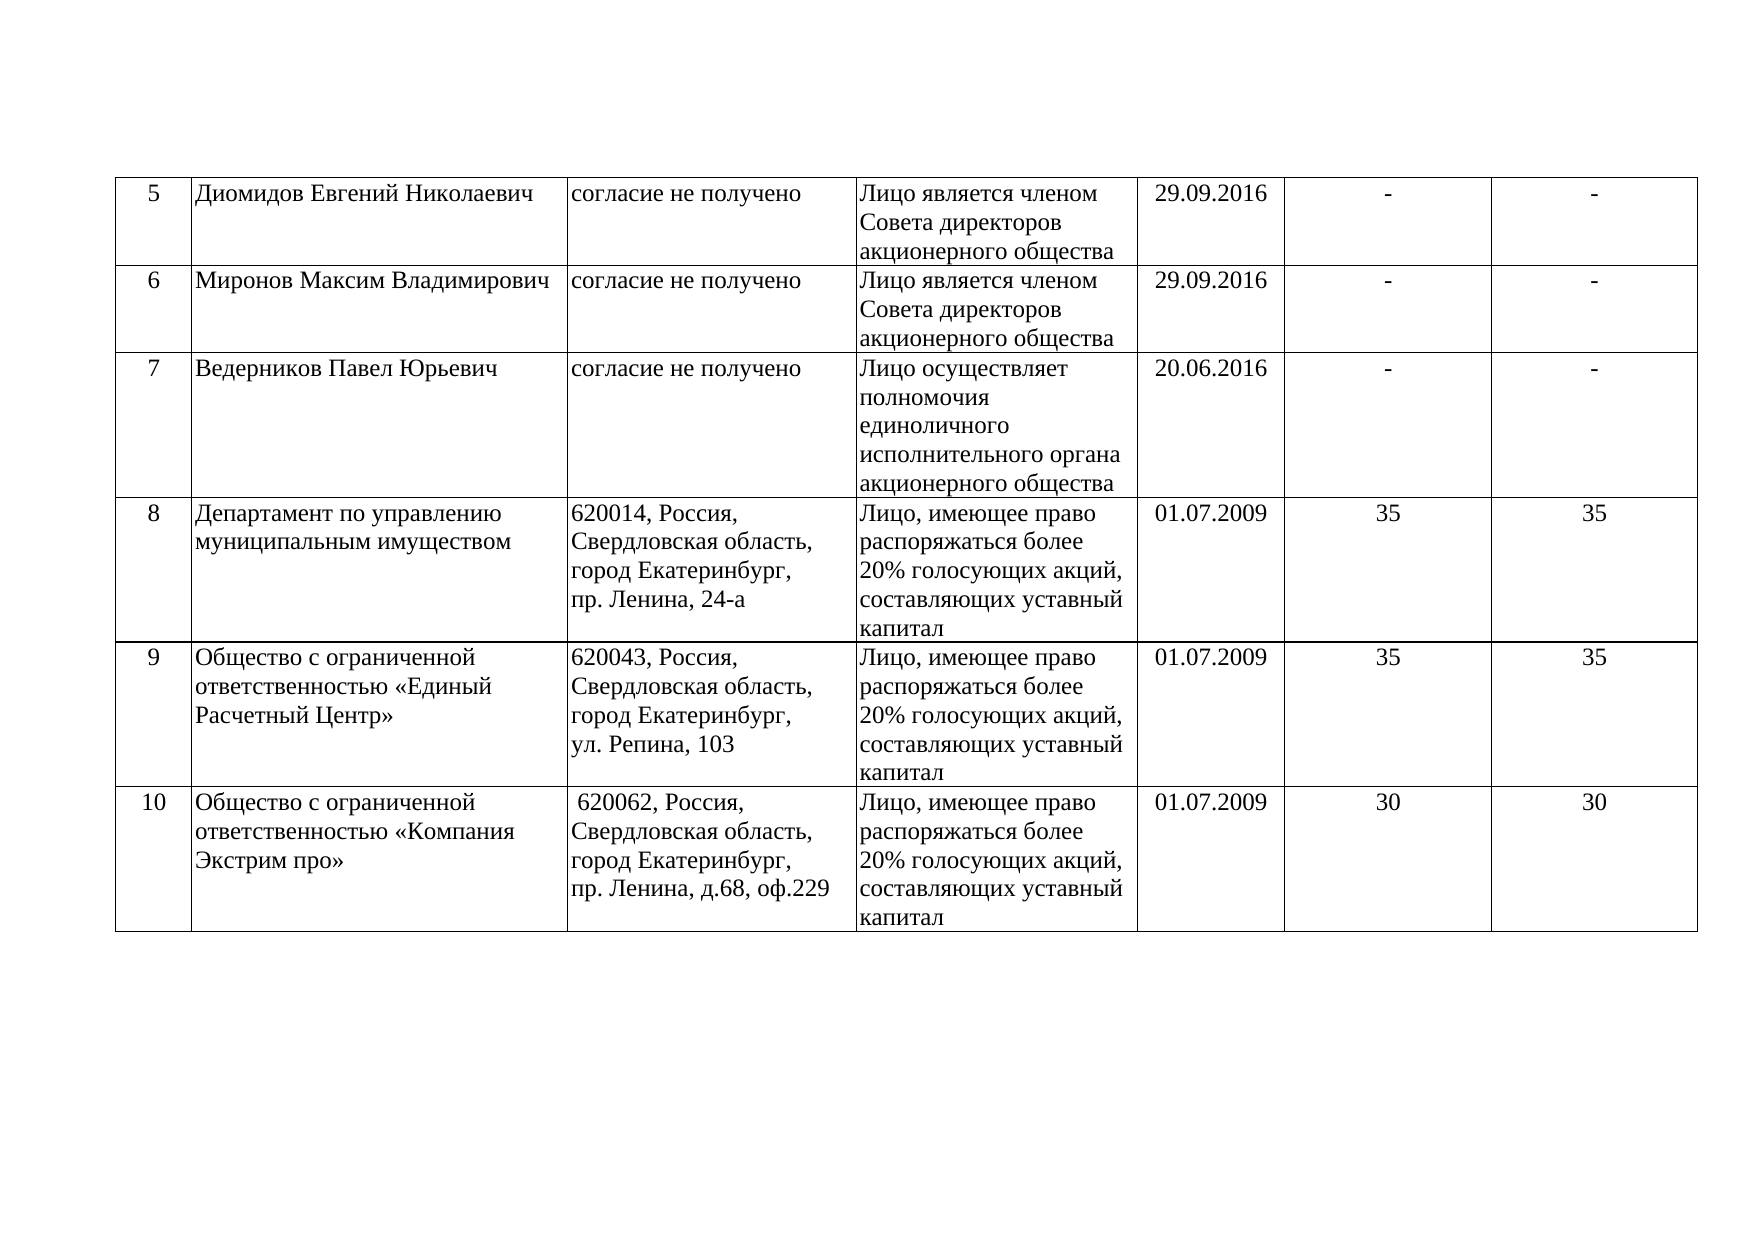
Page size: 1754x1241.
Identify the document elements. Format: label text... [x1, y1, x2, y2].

table_cell Лицо осуществляет полномочия единоличного исполнительного органа акционерного общества [857, 353, 1137, 497]
table_cell 01.07.2009 [1138, 643, 1284, 786]
table_cell 30 [1492, 787, 1697, 931]
table_cell 10 [116, 787, 191, 931]
table_cell 29.09.2016 [1138, 178, 1284, 264]
table_cell Лицо, имеющее право распоряжаться более 20% голосующих акций, составляющих уставный капитал [857, 643, 1137, 786]
table_cell - [1285, 266, 1491, 352]
table_cell Общество с ограниченной ответственностью «Единый Расчетный Центр» [192, 643, 567, 786]
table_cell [857, 266, 1137, 352]
table_cell 5 [116, 178, 191, 264]
table_cell Лицо, имеющее право распоряжаться более 20% голосующих акций, составляющих уставный капитал [857, 498, 1137, 641]
table_cell 01.07.2009 [1138, 498, 1284, 641]
table_cell Миронов Максим Владимирович [192, 266, 567, 352]
table_cell 35 [1492, 498, 1697, 641]
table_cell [568, 178, 856, 264]
table_cell 35 [1492, 643, 1697, 786]
table_cell 35 [1285, 498, 1491, 641]
table_cell согласие не получено [568, 266, 856, 352]
table_cell 620043, Россия, Свердловская область, город Екатеринбург, ул. Репина, 103 [568, 643, 856, 786]
table_cell - [1492, 353, 1697, 497]
table_cell согласие не получено [568, 353, 856, 497]
table_cell - [1285, 178, 1491, 264]
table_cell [857, 178, 1137, 264]
table_cell Лицо, имеющее право распоряжаться более 20% голосующих акций, составляющих уставный капитал [857, 787, 1137, 931]
table_cell 6 [116, 266, 191, 352]
table_cell 9 [116, 643, 191, 786]
table_cell 7 [116, 353, 191, 497]
table_cell Департамент по управлению муниципальным имуществом [192, 498, 567, 641]
table_cell - [1492, 266, 1697, 352]
table_cell - [1285, 353, 1491, 497]
table_cell 620014, Россия, Свердловская область, город Екатеринбург, пр. Ленина, 24-а [568, 498, 856, 641]
table_cell 35 [1285, 643, 1491, 786]
table_cell 29.09.2016 [1138, 266, 1284, 352]
table_cell 620062, Россия, Свердловская область, город Екатеринбург, пр. Ленина, д.68, оф.229 [568, 787, 856, 931]
table_cell Диомидов Евгений Николаевич [192, 178, 567, 264]
table_cell Общество с ограниченной ответственностью «Компания Экстрим про» [192, 787, 567, 931]
table_cell 8 [116, 498, 191, 641]
table_cell 01.07.2009 [1138, 787, 1284, 931]
table_cell Ведерников Павел Юрьевич [192, 353, 567, 497]
table_cell - [1492, 178, 1697, 264]
table_cell 20.06.2016 [1138, 353, 1284, 497]
table_cell 30 [1285, 787, 1491, 931]
